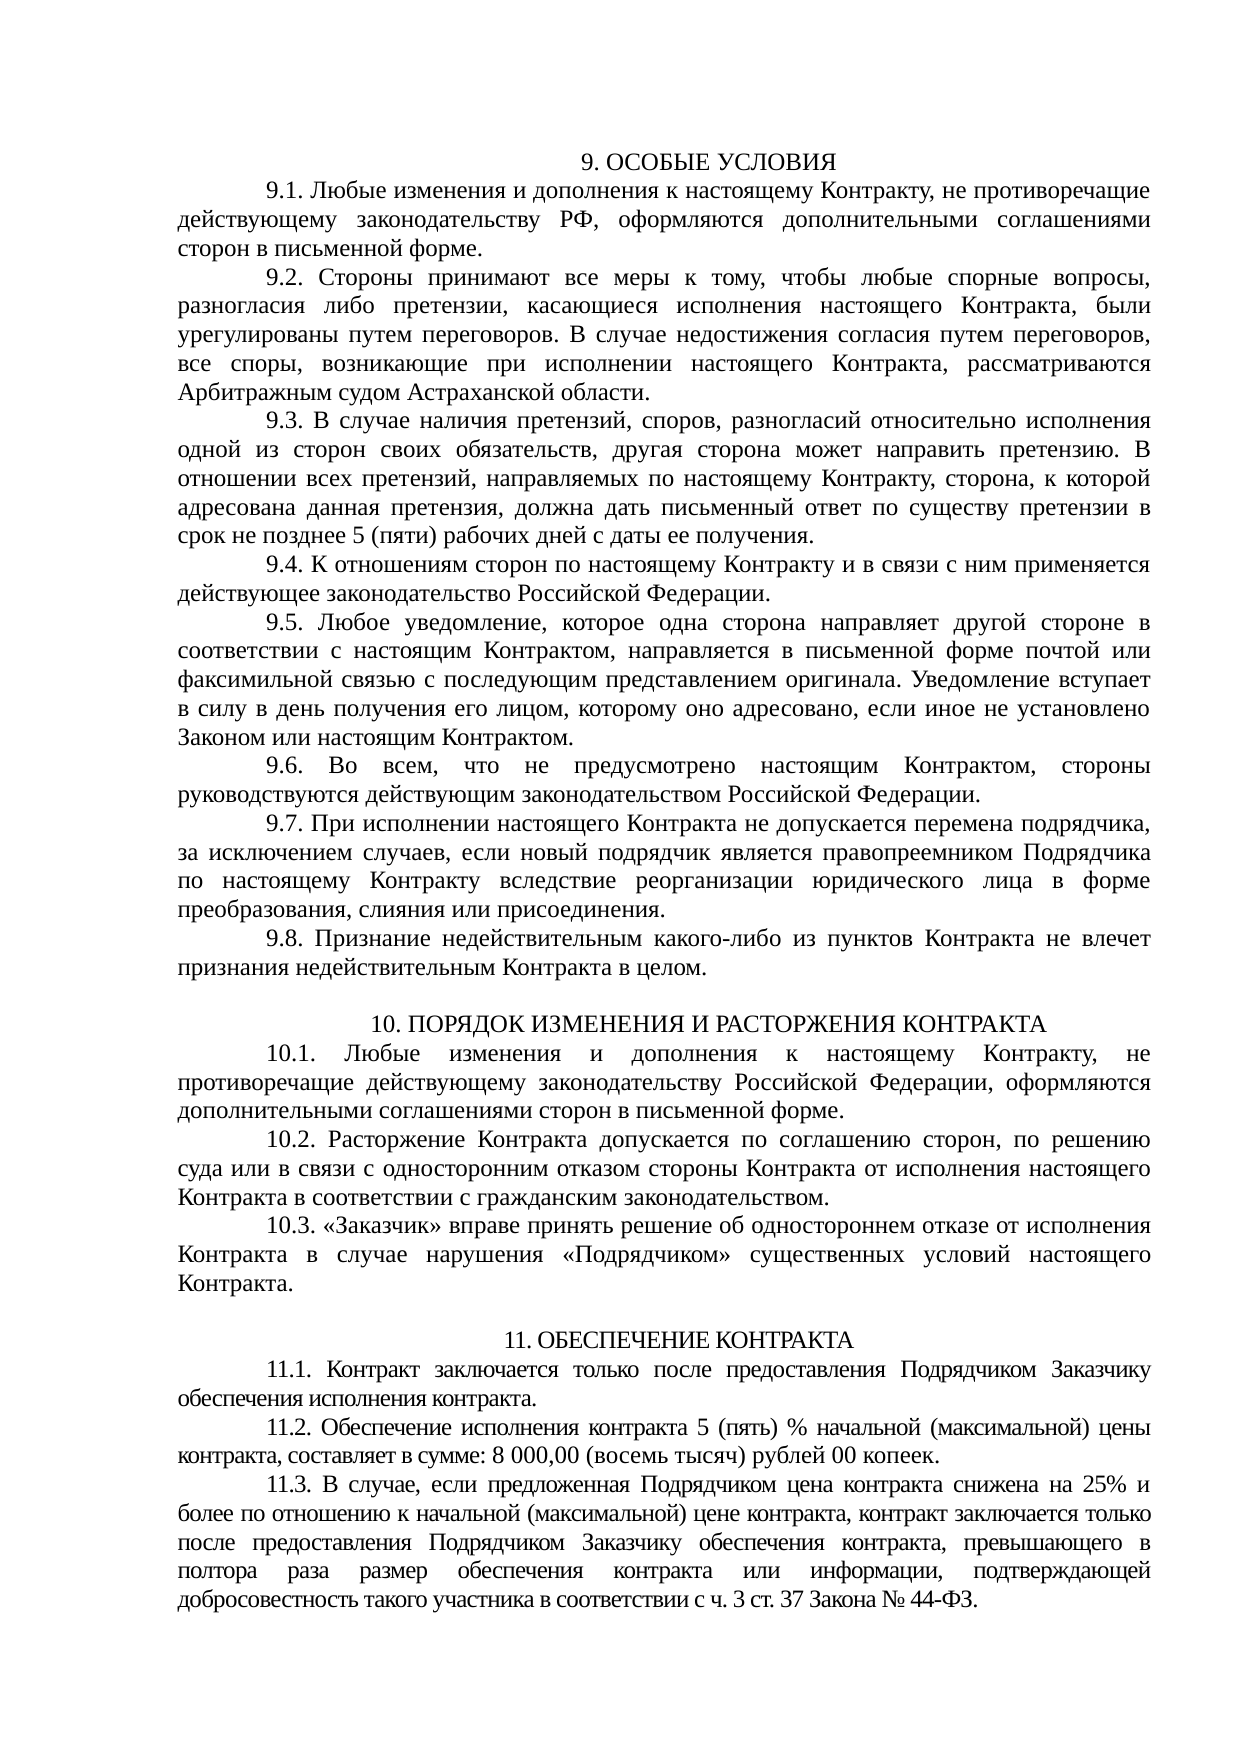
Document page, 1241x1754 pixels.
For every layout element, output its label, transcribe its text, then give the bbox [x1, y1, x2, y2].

text 10.1. Любые изменения и дополнения к настоящему Контракту, не противоречащие действующему законодательству Российской Федерации, оформляются дополнительными соглашениями сторон в письменной форме. [177, 1038, 1152, 1124]
text 9.5. Любое уведомление, которое одна сторона направляет другой стороне в соответствии с настоящим Контрактом, направляется в письменной форме почтой или факсимильной связью с последующим представлением оригинала. Уведомление вступает в силу в день получения его лицом, которому оно адресовано, если иное не установлено Законом или настоящим Контрактом. [177, 607, 1152, 751]
text 10.2. Расторжение Контракта допускается по соглашению сторон, по решению суда или в связи с односторонним отказом стороны Контракта от исполнения настоящего Контракта в соответствии с гражданским законодательством. [177, 1124, 1152, 1211]
text 9.1. Любые изменения и дополнения к настоящему Контракту, не противоречащие действующему законодательству РФ, оформляются дополнительными соглашениями сторон в письменной форме. [177, 176, 1152, 262]
text 11.1. Контракт заключается только после предоставления Подрядчиком Заказчику обеспечения исполнения контракта. [177, 1354, 1152, 1412]
text 9.6. Во всем, что не предусмотрено настоящим Контрактом, стороны руководствуются действующим законодательством Российской Федерации. [177, 751, 1152, 808]
text 9.2. Стороны принимают все меры к тому, чтобы любые спорные вопросы, разногласия либо претензии, касающиеся исполнения настоящего Контракта, были урегулированы путем переговоров. В случае недостижения согласия путем переговоров, все споры, возникающие при исполнении настоящего Контракта, рассматриваются Арбитражным судом Астраханской области. [177, 262, 1152, 406]
text 9. ОСОБЫЕ УСЛОВИЯ [177, 147, 1152, 176]
text 10. ПОРЯДОК ИЗМЕНЕНИЯ И РАСТОРЖЕНИЯ КОНТРАКТА [177, 1009, 1152, 1038]
text 11. ОБЕСПЕЧЕНИЕ КОНТРАКТА [177, 1326, 1152, 1354]
text 9.8. Признание недействительным какого-либо из пунктов Контракта не влечет признания недействительным Контракта в целом. [177, 923, 1152, 981]
text 9.3. В случае наличия претензий, споров, разногласий относительно исполнения одной из сторон своих обязательств, другая сторона может направить претензию. В отношении всех претензий, направляемых по настоящему Контракту, сторона, к которой адресована данная претензия, должна дать письменный ответ по существу претензии в срок не позднее 5 (пяти) рабочих дней с даты ее получения. [177, 406, 1152, 549]
text 9.4. К отношениям сторон по настоящему Контракту и в связи с ним применяется действующее законодательство Российской Федерации. [177, 549, 1152, 607]
text 10.3. «Заказчик» вправе принять решение об одностороннем отказе от исполнения Контракта в случае нарушения «Подрядчиком» существенных условий настоящего Контракта. [177, 1211, 1152, 1297]
text 9.7. При исполнении настоящего Контракта не допускается перемена подрядчика, за исключением случаев, если новый подрядчик является правопреемником Подрядчика по настоящему Контракту вследствие реорганизации юридического лица в форме преобразования, слияния или присоединения. [177, 808, 1152, 923]
text 11.3. В случае, если предложенная Подрядчиком цена контракта снижена на 25% и более по отношению к начальной (максимальной) цене контракта, контракт заключается только после предоставления Подрядчиком Заказчику обеспечения контракта, превышающего в полтора раза размер обеспечения контракта или информации, подтверждающей добросовестность такого участника в соответствии с ч. 3 ст. 37 Закона № 44-ФЗ. [177, 1469, 1152, 1613]
text 11.2. Обеспечение исполнения контракта 5 (пять) % начальной (максимальной) цены контракта, составляет в сумме: 8 000,00 (восемь тысяч) рублей 00 копеек. [177, 1412, 1152, 1469]
